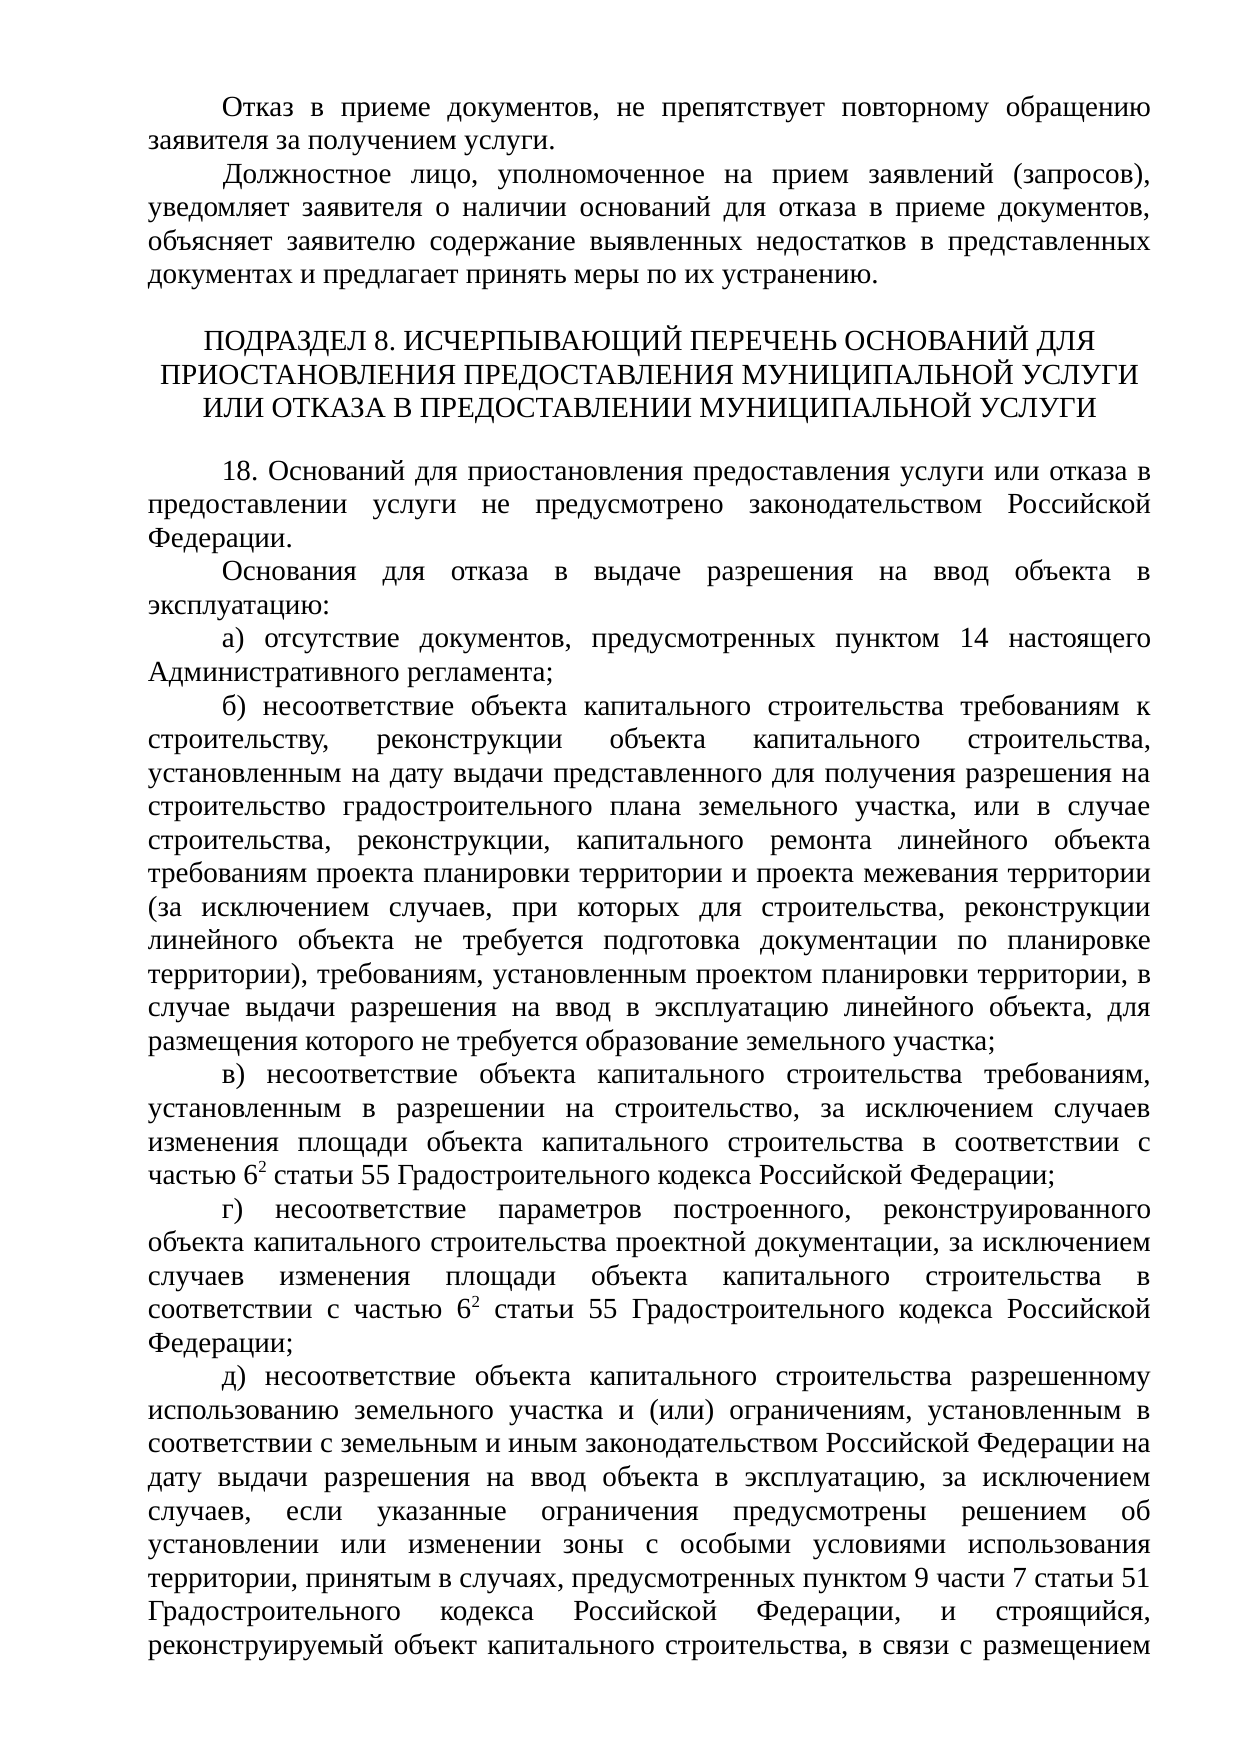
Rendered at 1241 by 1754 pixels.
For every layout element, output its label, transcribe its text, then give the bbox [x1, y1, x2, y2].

text б) несоответствие объекта капитального строительства требованиям к строительству, реконструкции объекта капитального строительства, установленным на дату выдачи представленного для получения разрешения на строительство градостроительного плана земельного участка, или в случае строительства, реконструкции, капитального ремонта линейного объекта требованиям проекта планировки территории и проекта межевания территории (за исключением случаев, при которых для строительства, реконструкции линейного объекта не требуется подготовка документации по планировке территории), требованиям, установленным проектом планировки территории, в случае выдачи разрешения на ввод в эксплуатацию линейного объекта, для размещения которого не требуется образование земельного участка; [148, 688, 1152, 1057]
text Отказ в приеме документов, не препятствует повторному обращению заявителя за получением услуги. [148, 89, 1152, 156]
text 18. Оснований для приостановления предоставления услуги или отказа в предоставлении услуги не предусмотрено законодательством Российской Федерации. [148, 453, 1152, 553]
text Должностное лицо, уполномоченное на прием заявлений (запросов), уведомляет заявителя о наличии оснований для отказа в приеме документов, объясняет заявителю содержание выявленных недостатков в представленных документах и предлагает принять меры по их устранению. [148, 156, 1152, 290]
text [148, 1358, 1152, 1660]
text а) отсутствие документов, предусмотренных пунктом 14 настоящего Административного регламента; [148, 621, 1152, 688]
text Основания для отказа в выдаче разрешения на ввод объекта в эксплуатацию: [148, 553, 1152, 621]
text в) несоответствие объекта капитального строительства требованиям, установленным в разрешении на строительство, за исключением случаев изменения площади объекта капитального строительства в соответствии с частью 62 статьи 55 Градостроительного кодекса Российской Федерации; [148, 1057, 1152, 1191]
text г) несоответствие параметров построенного, реконструированного объекта капитального строительства проектной документации, за исключением случаев изменения площади объекта капитального строительства в соответствии с частью 62 статьи 55 Градостроительного кодекса Российской Федерации; [148, 1191, 1152, 1358]
text ПОДРАЗДЕЛ 8. ИСЧЕРПЫВАЮЩИЙ ПЕРЕЧЕНЬ ОСНОВАНИЙ ДЛЯ ПРИОСТАНОВЛЕНИЯ ПРЕДОСТАВЛЕНИЯ МУНИЦИПАЛЬНОЙ УСЛУГИ ИЛИ ОТКАЗА В ПРЕДОСТАВЛЕНИИ МУНИЦИПАЛЬНОЙ УСЛУГИ [148, 323, 1152, 424]
